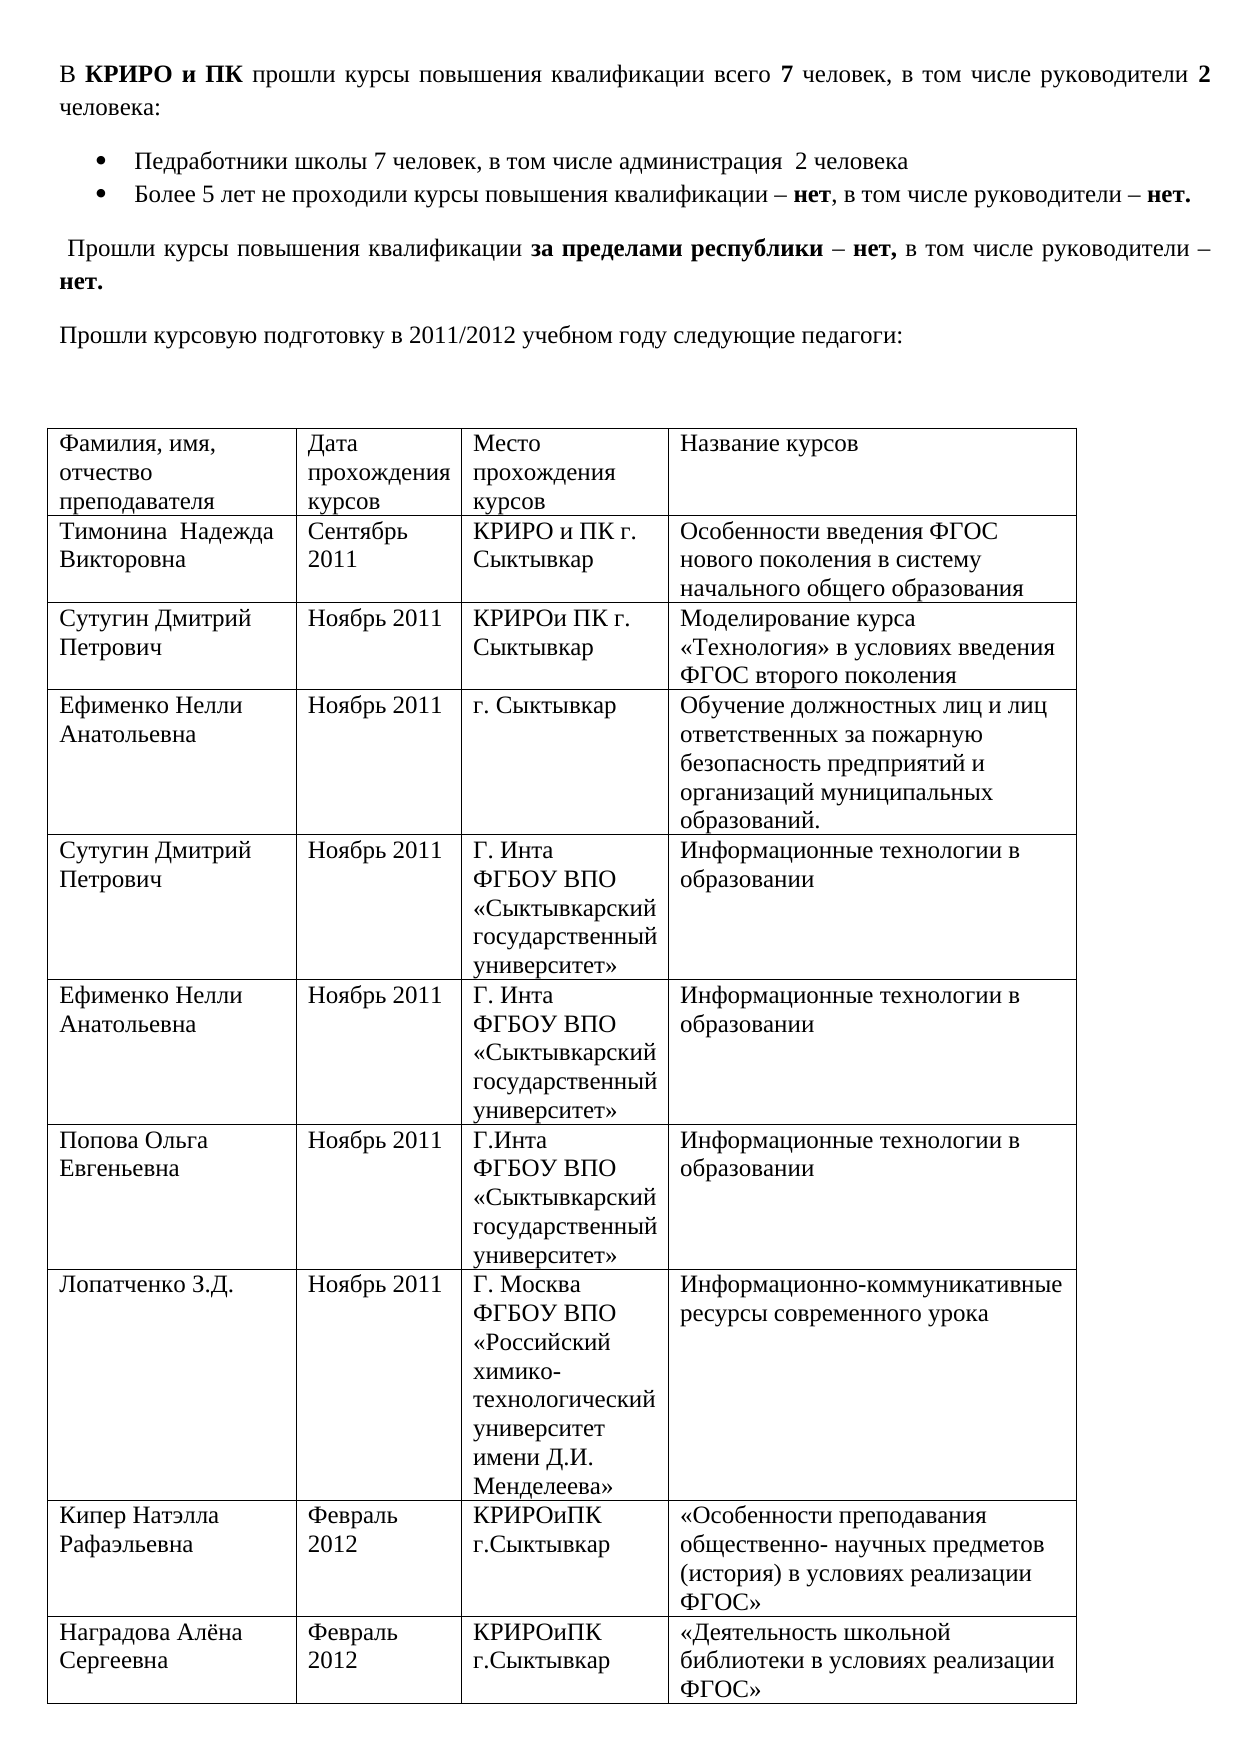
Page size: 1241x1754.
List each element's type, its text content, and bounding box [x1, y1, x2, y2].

table_cell Г. Инта ФГБОУ ВПО «Сыктывкарский государственный университет» [462, 980, 668, 1124]
table_cell Ноябрь 2011 [297, 603, 461, 689]
table_cell Обучение должностных лиц и лиц ответственных за пожарную безопасность предприятий и организаций муниципальных образований. [669, 690, 1076, 834]
list Более 5 лет не проходили курсы повышения квалификации – нет, в том числе руководители – нет. [97, 179, 1211, 208]
table_cell Тимонина Надежда Викторовна [48, 516, 296, 602]
table_cell Г. Инта ФГБОУ ВПО «Сыктывкарский государственный университет» [462, 835, 668, 979]
text Прошли курсовую подготовку в 2011/2012 учебном году следующие педагоги: [59, 320, 1211, 348]
table_cell Ноябрь 2011 [297, 1270, 461, 1499]
table_header Название курсов [669, 429, 1076, 515]
table_cell г. Сыктывкар [462, 690, 668, 834]
table_cell Особенности введения ФГОС нового поколения в систему начального общего образования [669, 516, 1076, 602]
table_cell Ноябрь 2011 [297, 690, 461, 834]
table_cell Ефименко Нелли Анатольевна [48, 690, 296, 834]
table_cell Кипер Натэлла Рафаэльевна [48, 1501, 296, 1616]
list Педработники школы 7 человек, в том числе администрация 2 человека [97, 146, 1211, 175]
text В КРИРО и ПК прошли курсы повышения квалификации всего 7 человек, в том числе руководители 2 человека: [59, 59, 1211, 121]
table_cell Информационно-коммуникативные ресурсы современного урока [669, 1270, 1076, 1499]
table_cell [462, 1617, 668, 1703]
table_cell Моделирование курса «Технология» в условиях введения ФГОС второго поколения [669, 603, 1076, 689]
table_header Дата прохождения курсов [297, 429, 461, 515]
table_cell Информационные технологии в образовании [669, 1125, 1076, 1268]
text Прошли курсы повышения квалификации за пределами республики – нет, в том числе руководители – нет. [59, 233, 1211, 294]
table_cell КРИРОи ПК г. Сыктывкар [462, 603, 668, 689]
table_cell Ноябрь 2011 [297, 835, 461, 979]
table_cell Г.Инта ФГБОУ ВПО «Сыктывкарский государственный университет» [462, 1125, 668, 1268]
table_cell Г. Москва ФГБОУ ВПО «Российский химико-технологический университет имени Д.И. Менделеева» [462, 1270, 668, 1499]
table_cell Лопатченко З.Д. [48, 1270, 296, 1499]
table_cell Ноябрь 2011 [297, 1125, 461, 1268]
table_cell Ноябрь 2011 [297, 980, 461, 1124]
table_cell Информационные технологии в образовании [669, 835, 1076, 979]
table_cell «Деятельность школьной библиотеки в условиях реализации ФГОС» [669, 1617, 1076, 1703]
table_cell Сутугин Дмитрий Петрович [48, 603, 296, 689]
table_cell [462, 1501, 668, 1616]
table_cell КРИРО и ПК г. Сыктывкар [462, 516, 668, 602]
table_header Фамилия, имя, отчество преподавателя [48, 429, 296, 515]
table_cell Попова Ольга Евгеньевна [48, 1125, 296, 1268]
table_cell Информационные технологии в образовании [669, 980, 1076, 1124]
table_header Место прохождения курсов [462, 429, 668, 515]
table_cell «Особенности преподавания общественно- научных предметов (история) в условиях реализации ФГОС» [669, 1501, 1076, 1616]
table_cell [48, 1617, 296, 1703]
table_cell Февраль 2012 [297, 1501, 461, 1616]
table_cell Февраль 2012 [297, 1617, 461, 1703]
table_cell Сентябрь 2011 [297, 516, 461, 602]
table_cell Ефименко Нелли Анатольевна [48, 980, 296, 1124]
table_cell Сутугин Дмитрий Петрович [48, 835, 296, 979]
